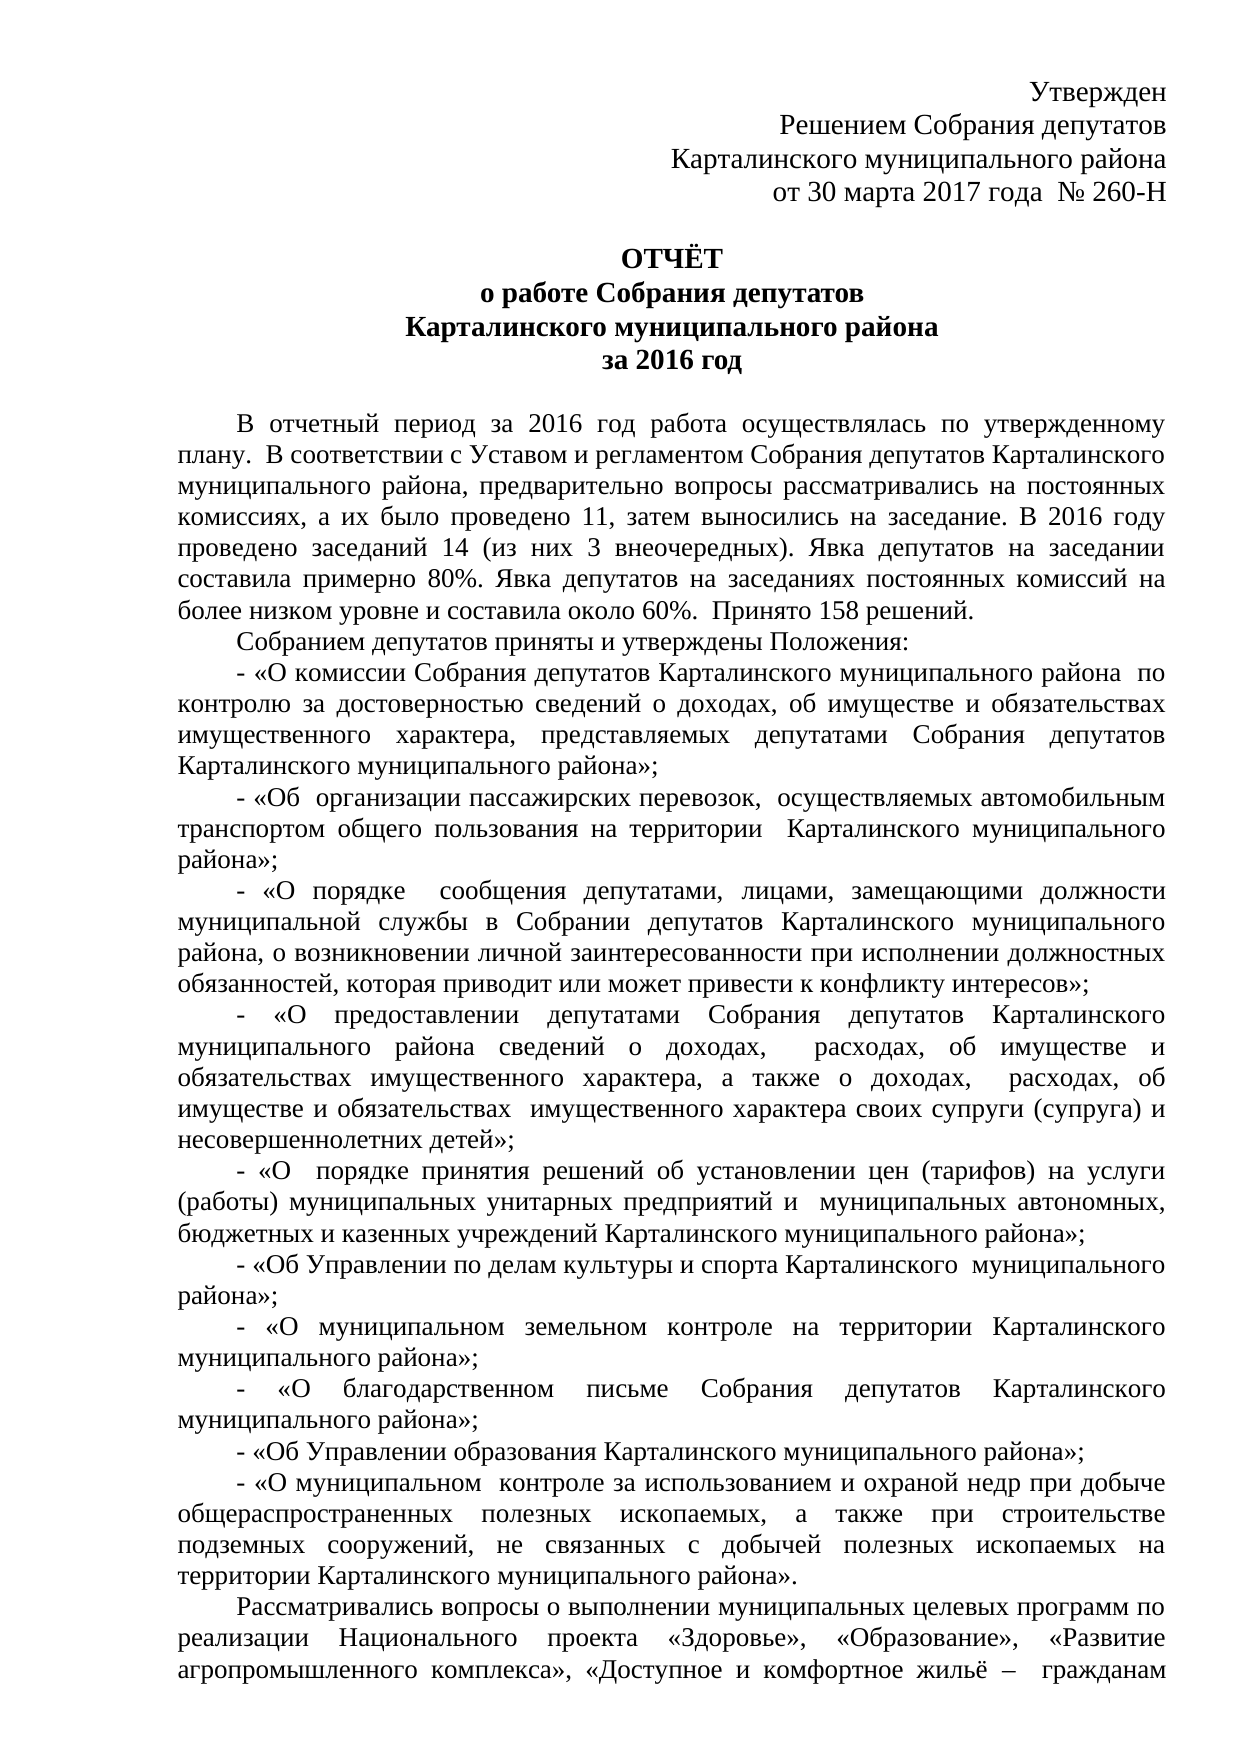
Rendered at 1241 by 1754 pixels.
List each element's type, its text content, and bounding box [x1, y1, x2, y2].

text - «О комиссии Собрания депутатов Карталинского муниципального района по контролю за достоверностью сведений о доходах, об имуществе и обязательствах имущественного характера, представляемых депутатами Собрания депутатов Карталинского муниципального района»; [177, 656, 1167, 781]
text - «Об Управлении образования Карталинского муниципального района»; [177, 1435, 1167, 1466]
text от 30 марта 2017 года № 260-Н [177, 174, 1167, 208]
text - «О муниципальном контроле за использованием и охраной недр при добыче общераспространенных полезных ископаемых, а также при строительстве подземных сооружений, не связанных с добычей полезных ископаемых на территории Карталинского муниципального района». [177, 1466, 1167, 1590]
text ОТЧЁТ [177, 242, 1167, 275]
text - «О муниципальном земельном контроле на территории Карталинского муниципального района»; [177, 1310, 1167, 1372]
text - «О предоставлении депутатами Собрания депутатов Карталинского муниципального района сведений о доходах, расходах, об имуществе и обязательствах имущественного характера, а также о доходах, расходах, об имуществе и обязательствах имущественного характера своих супруги (супруга) и несовершеннолетних детей»; [177, 999, 1167, 1154]
text - «О порядке принятия решений об установлении цен (тарифов) на услуги (работы) муниципальных унитарных предприятий и муниципальных автономных, бюджетных и казенных учреждений Карталинского муниципального района»; [177, 1154, 1167, 1248]
text - «О благодарственном письме Собрания депутатов Карталинского муниципального района»; [177, 1372, 1167, 1435]
text Карталинского муниципального района [177, 309, 1167, 342]
text за 2016 год [177, 342, 1167, 376]
text Собранием депутатов приняты и утверждены Положения: [177, 625, 1167, 656]
text - «О порядке сообщения депутатами, лицами, замещающими должности муниципальной службы в Собрании депутатов Карталинского муниципального района, о возникновении личной заинтересованности при исполнении должностных обязанностей, которая приводит или может привести к конфликту интересов»; [177, 874, 1167, 999]
text Карталинского муниципального района [177, 141, 1167, 174]
text - «Об Управлении по делам культуры и спорта Карталинского муниципального района»; [177, 1248, 1167, 1310]
text Решением Собрания депутатов [177, 107, 1167, 141]
text Утвержден [177, 74, 1167, 107]
text - «Об организации пассажирских перевозок, осуществляемых автомобильным транспортом общего пользования на территории Карталинского муниципального района»; [177, 781, 1167, 874]
text В отчетный период за 2016 год работа осуществлялась по утвержденному плану. В соответствии с Уставом и регламентом Собрания депутатов Карталинского муниципального района, предварительно вопросы рассматривались на постоянных комиссиях, а их было проведено 11, затем выносились на заседание. В 2016 году проведено заседаний 14 (из них 3 внеочередных). Явка депутатов на заседании составила примерно 80%. Явка депутатов на заседаниях постоянных комиссий на более низком уровне и составила около 60%. Принято 158 решений. [177, 407, 1167, 625]
text о работе Собрания депутатов [177, 275, 1167, 309]
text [177, 1590, 1167, 1684]
